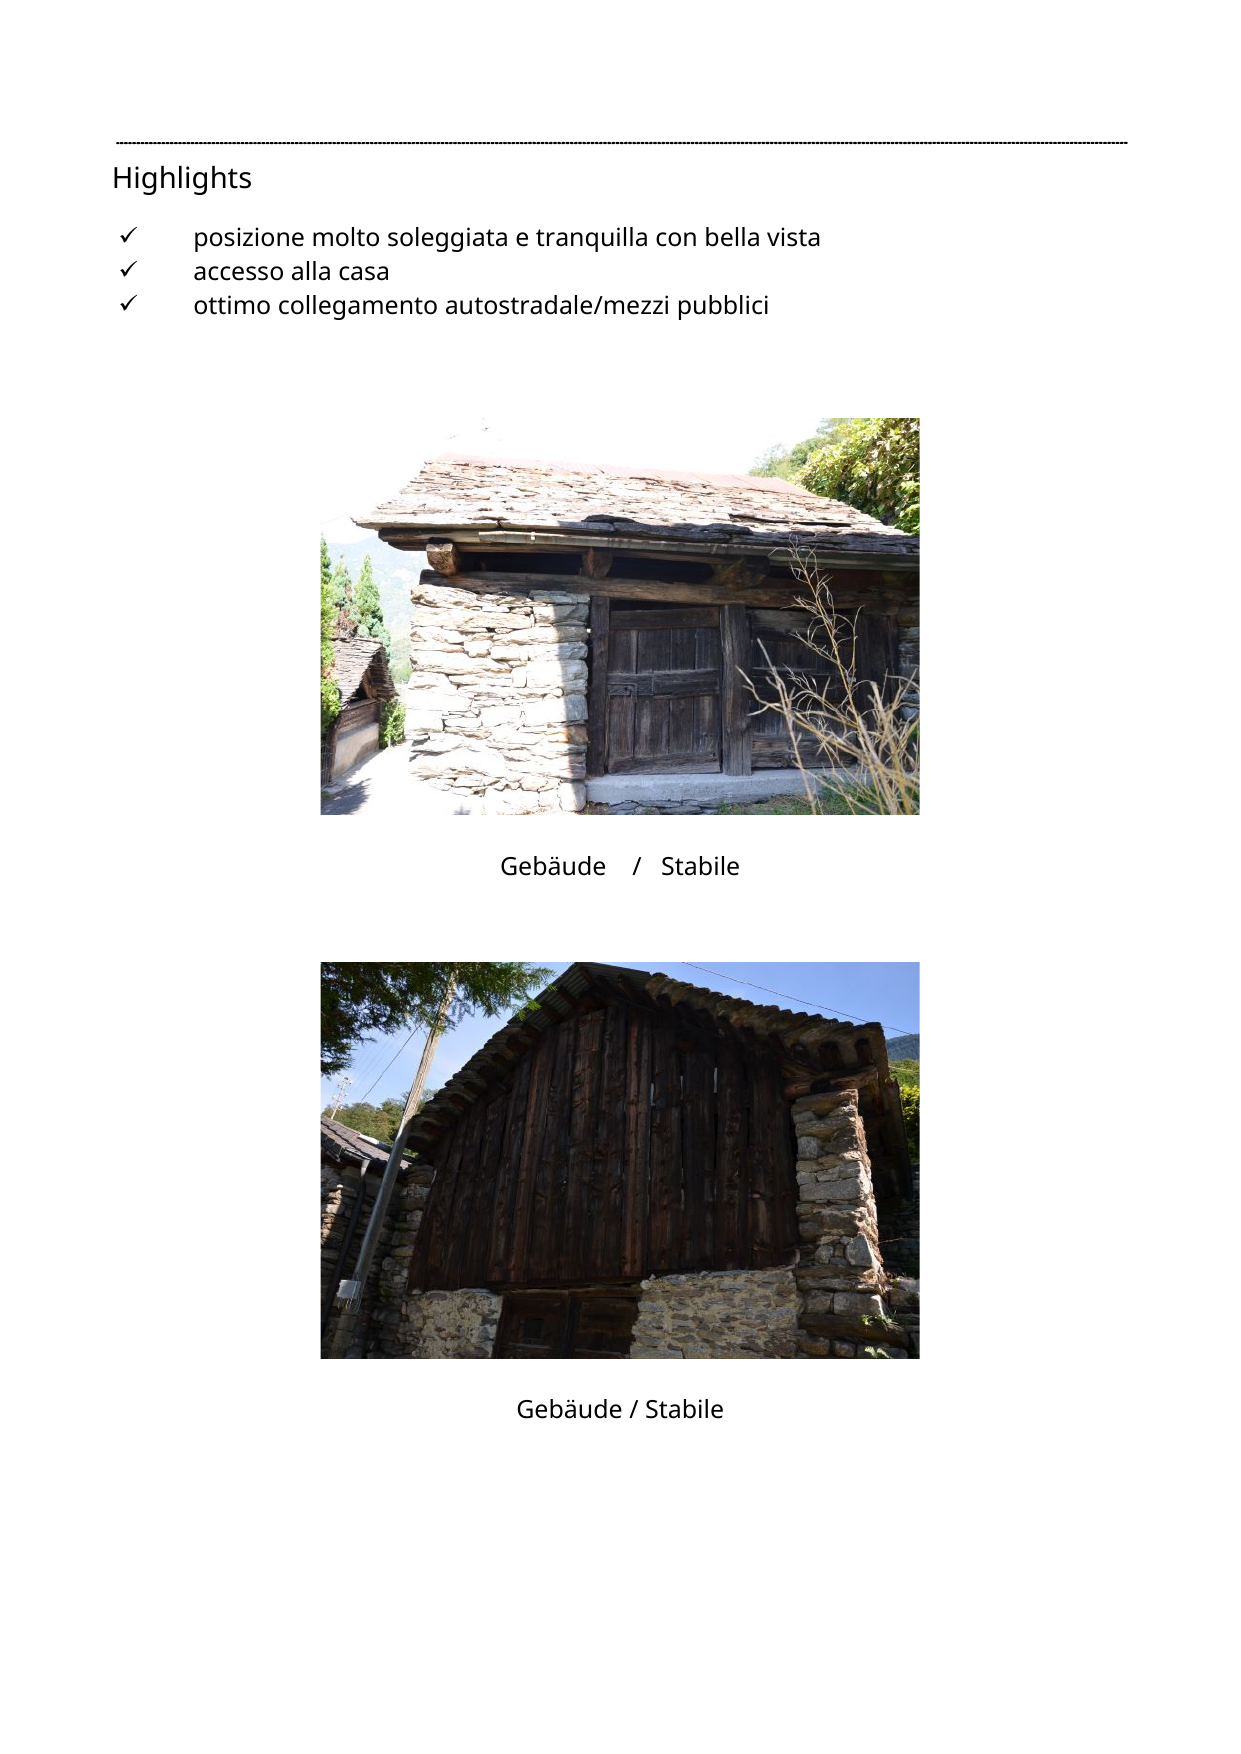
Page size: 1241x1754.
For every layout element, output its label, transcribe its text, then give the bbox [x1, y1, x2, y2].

picture [320, 418, 920, 815]
text Gebäude / Stabile [118, 848, 1122, 883]
list ottimo collegamento autostradale/mezzi pubblici [118, 288, 1122, 322]
list posizione molto soleggiata e tranquilla con bella vista [118, 220, 1122, 254]
list accesso alla casa [118, 254, 1122, 288]
picture [320, 962, 920, 1359]
text Gebäude / Stabile [118, 1392, 1122, 1426]
text Highlights [74, 157, 1122, 197]
